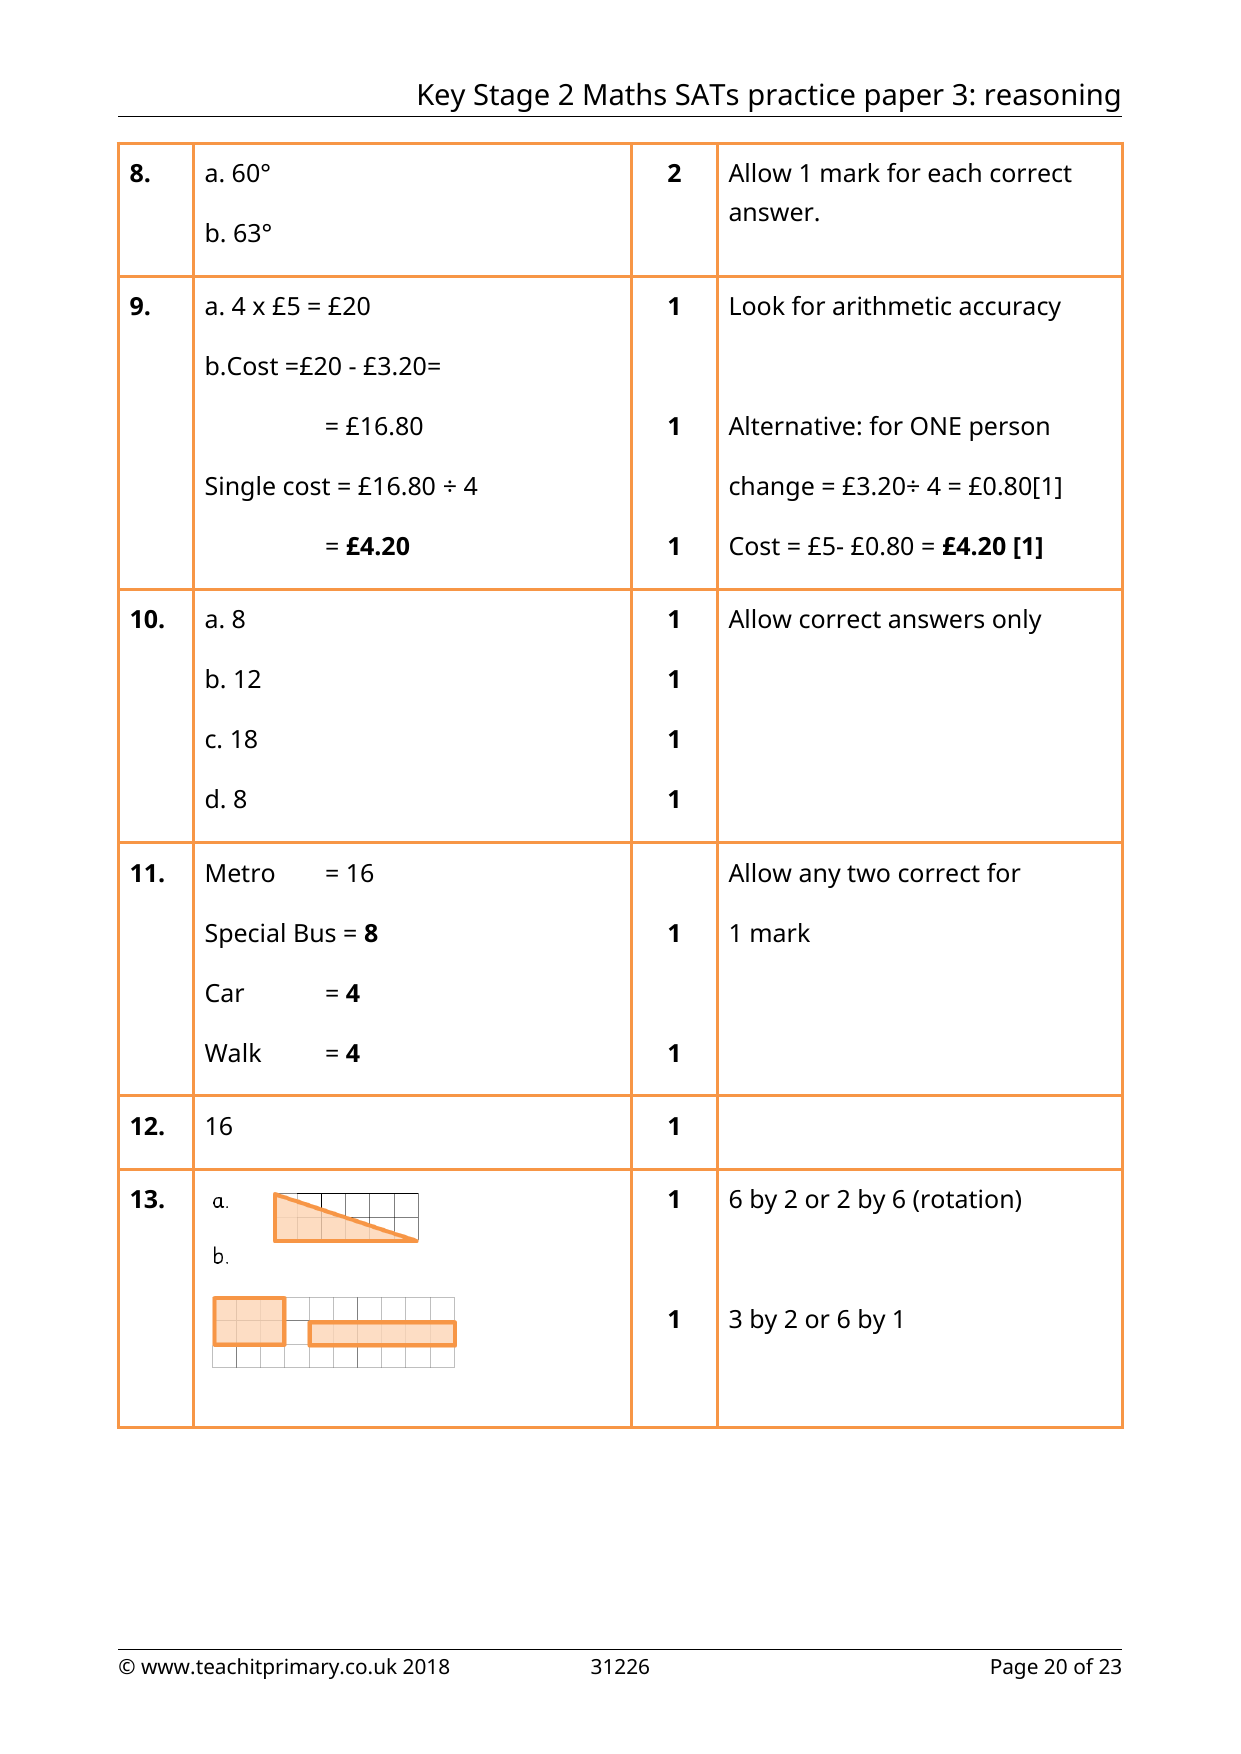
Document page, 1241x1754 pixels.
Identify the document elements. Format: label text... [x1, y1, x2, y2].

table_header Allow 1 mark for each correct answer. [719, 145, 1121, 275]
table_cell Metro = 16 Special Bus = 8 Car = 4 Walk = 4 [195, 844, 630, 1094]
table_cell 16 [195, 1097, 630, 1168]
table_header 8. [120, 145, 192, 275]
table_cell 1 1 1 1 [633, 591, 716, 841]
table_header 2 [633, 145, 716, 275]
table_cell 13. [120, 1171, 192, 1426]
table_cell 1 1 [633, 844, 716, 1094]
table_cell 6 by 2 or 2 by 6 (rotation) 3 by 2 or 6 by 1 [719, 1171, 1121, 1426]
picture [204, 1182, 475, 1378]
table_cell 1 1 1 [633, 278, 716, 588]
table_cell 12. [120, 1097, 192, 1168]
table_cell 1 1 [633, 1171, 716, 1426]
table_cell a. 8 b. 12 c. 18 d. 8 [195, 591, 630, 841]
table_cell Look for arithmetic accuracy Alternative: for ONE person change = £3.20÷ 4 = £0.80[1] Cost = £5- £0.80 = £4.20 [1] [719, 278, 1121, 588]
table_cell 1 [633, 1097, 716, 1168]
table_header a. 60° b. 63° [195, 145, 630, 275]
table_cell 10. [120, 591, 192, 841]
table_cell a. 4 x £5 = £20 b.Cost =£20 - £3.20= = £16.80 Single cost = £16.80 ÷ 4 = £4.20 [195, 278, 630, 588]
table_cell 11. [120, 844, 192, 1094]
table_cell [719, 1097, 1121, 1168]
table_cell 9. [120, 278, 192, 588]
table_cell [195, 1171, 630, 1426]
table_cell Allow correct answers only [719, 591, 1121, 841]
table_cell Allow any two correct for 1 mark [719, 844, 1121, 1094]
